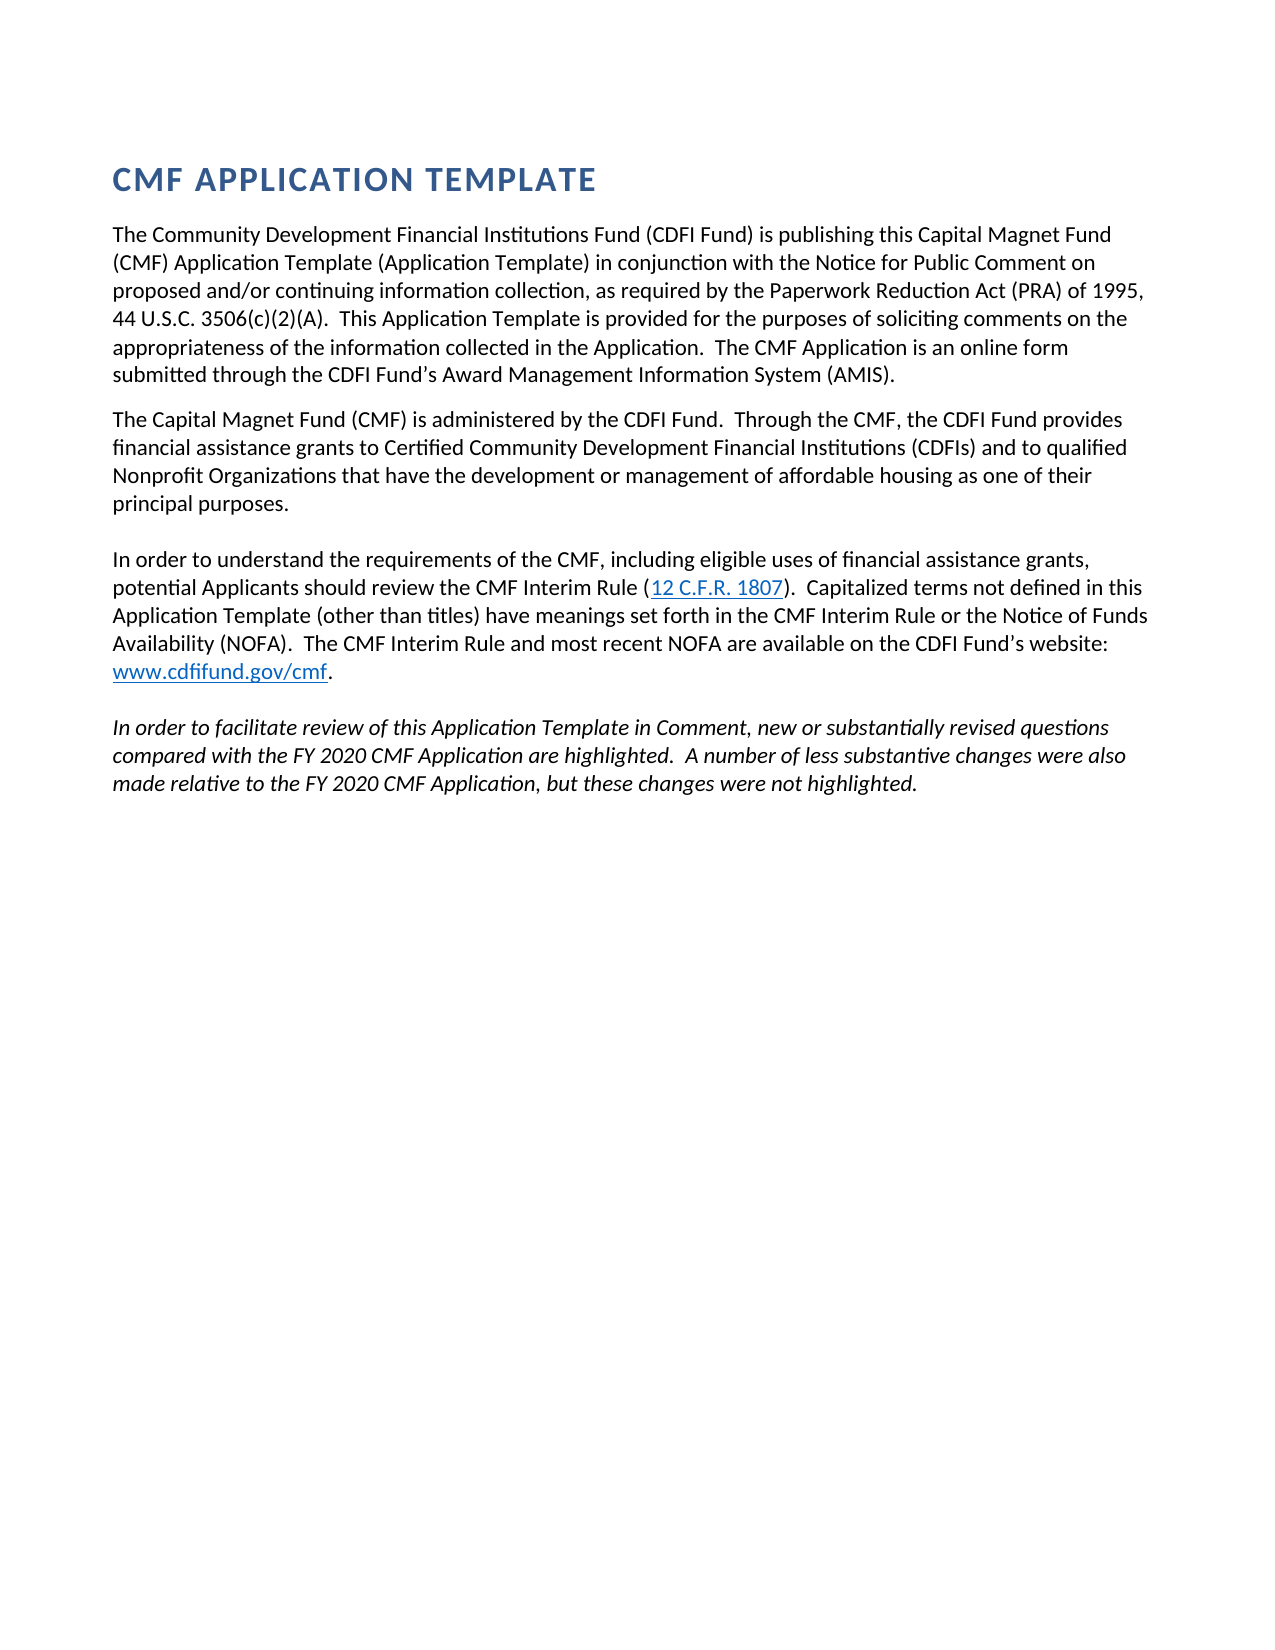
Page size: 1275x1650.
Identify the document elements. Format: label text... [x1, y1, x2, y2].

text The Capital Magnet Fund (CMF) is administered by the CDFI Fund. Through the CMF, the CDFI Fund provides financial assistance grants to Certified Community Development Financial Institutions (CDFIs) and to qualified Nonprofit Organizations that have the development or management of affordable housing as one of their principal purposes. [112, 405, 1162, 517]
text In order to facilitate review of this Application Template in Comment, new or substantially revised questions compared with the FY 2020 CMF Application are highlighted. A number of less substantive changes were also made relative to the FY 2020 CMF Application, but these changes were not highlighted. [112, 713, 1162, 798]
text The Community Development Financial Institutions Fund (CDFI Fund) is publishing this Capital Magnet Fund (CMF) Application Template (Application Template) in conjunction with the Notice for Public Comment on proposed and/or continuing information collection, as required by the Paperwork Reduction Act (PRA) of 1995, 44 U.S.C. 3506(c)(2)(A). This Application Template is provided for the purposes of soliciting comments on the appropriateness of the information collected in the Application. The CMF Application is an online form submitted through the CDFI Fund’s Award Management Information System (AMIS). [112, 221, 1162, 389]
text CMF APPLICATION TEMPLATE [112, 157, 1162, 200]
text In order to understand the requirements of the CMF, including eligible uses of financial assistance grants, potential Applicants should review the CMF Interim Rule (12 C.F.R. 1807). Capitalized terms not defined in this Application Template (other than titles) have meanings set forth in the CMF Interim Rule or the Notice of Funds Availability (NOFA). The CMF Interim Rule and most recent NOFA are available on the CDFI Fund’s website: www.cdfifund.gov/cmf. [112, 545, 1162, 686]
